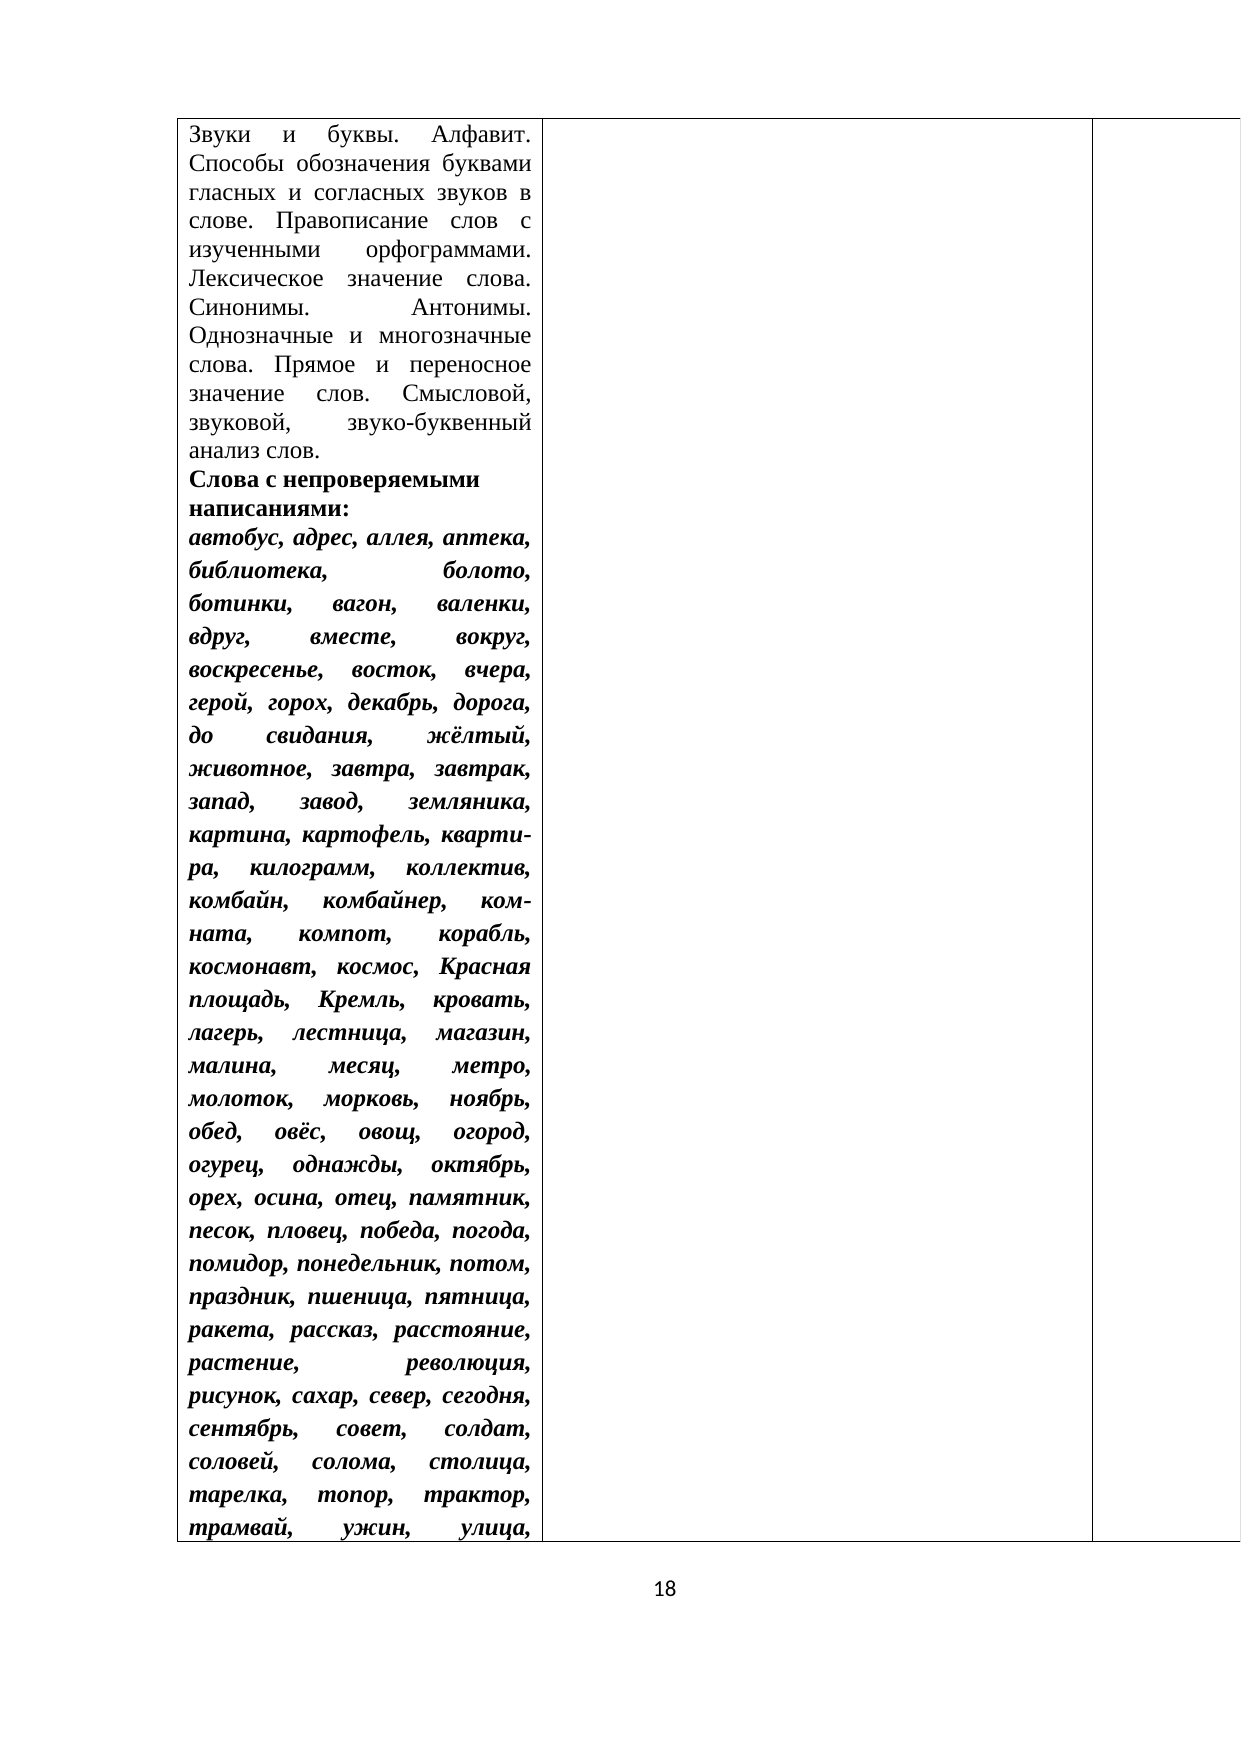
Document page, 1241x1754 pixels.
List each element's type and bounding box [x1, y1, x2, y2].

table_cell [178, 119, 542, 1541]
table_cell [1093, 119, 1240, 1541]
table_cell [543, 119, 1092, 1541]
